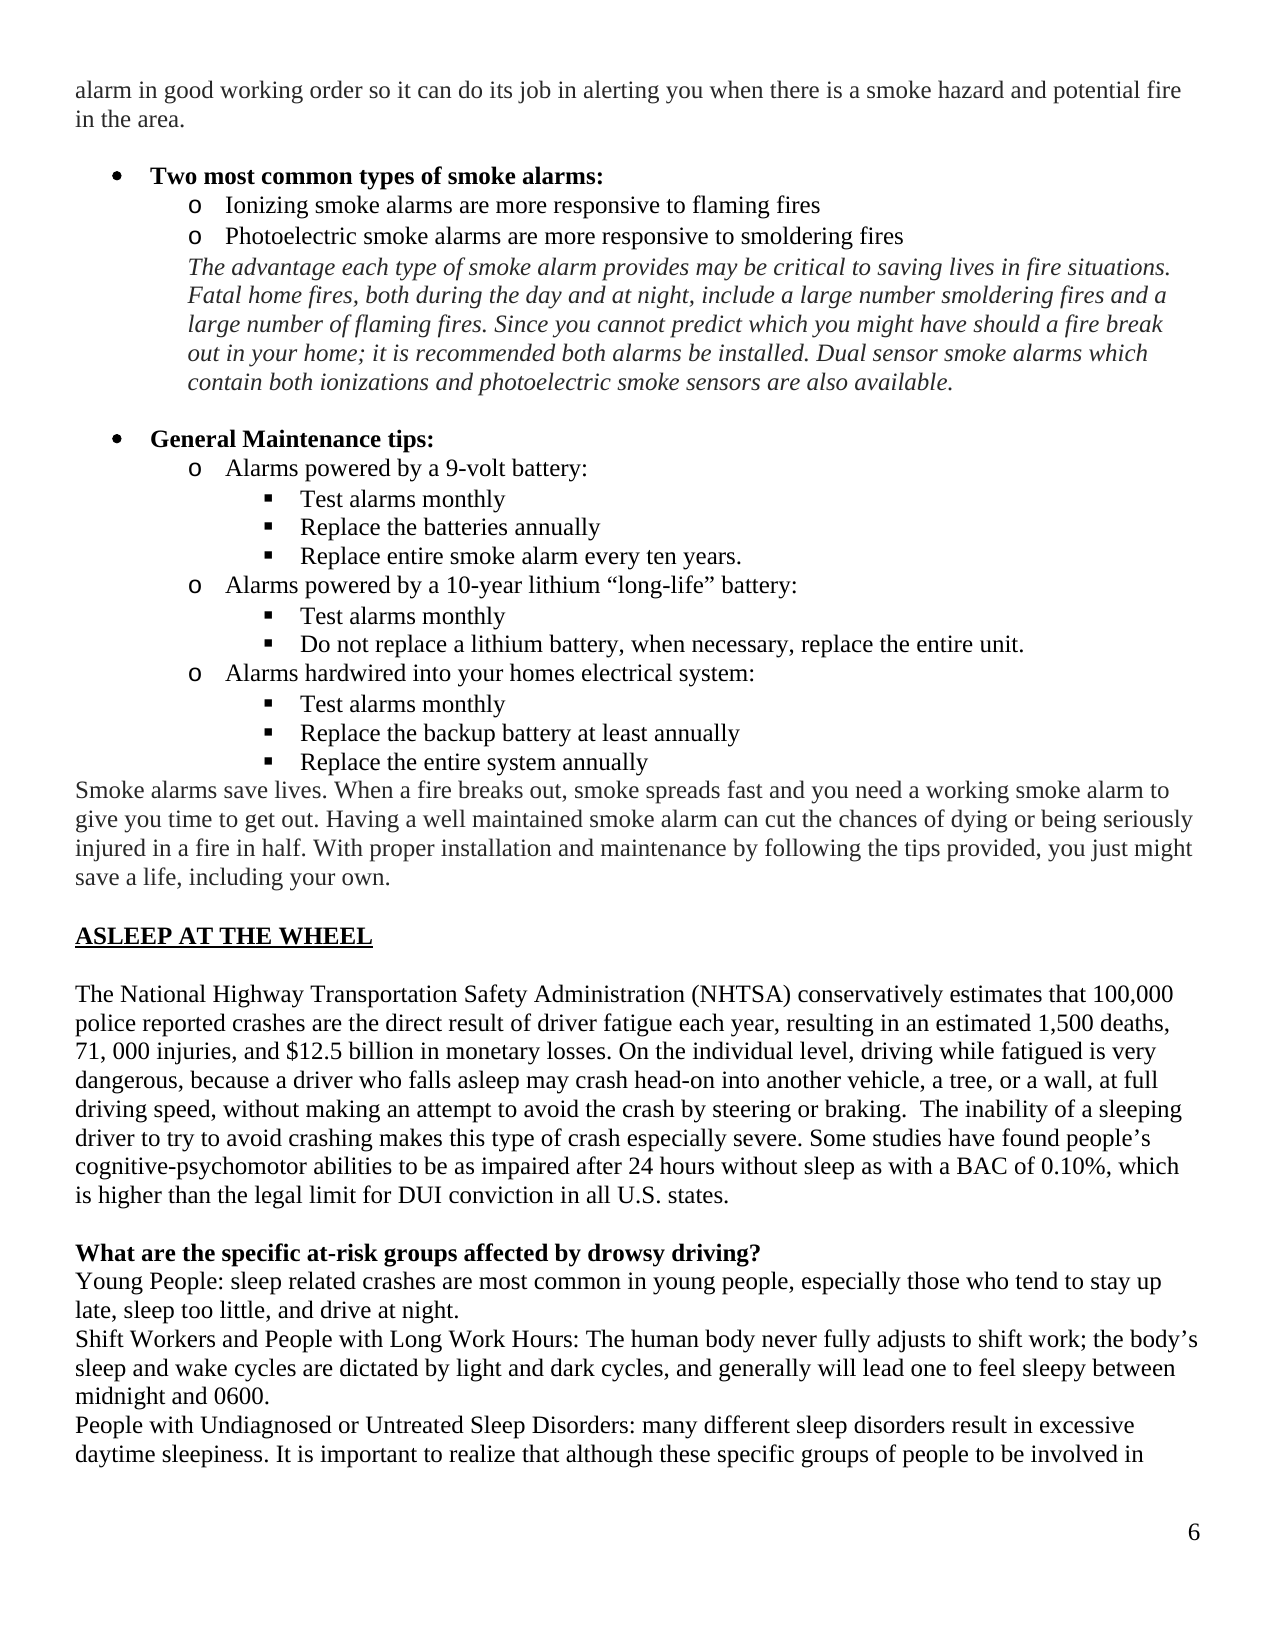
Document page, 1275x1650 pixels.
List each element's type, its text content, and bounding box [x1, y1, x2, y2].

list Alarms hardwired into your homes electrical system: [187, 658, 1200, 689]
list Test alarms monthly [262, 601, 1200, 629]
text The National Highway Transportation Safety Administration (NHTSA) conservatively estimates that 100,000 police reported crashes are the direct result of driver fatigue each year, resulting in an estimated 1,500 deaths, 71, 000 injuries, and $12.5 billion in monetary losses. On the individual level, driving while fatigued is very dangerous, because a driver who falls asleep may crash head-on into another vehicle, a tree, or a wall, at full driving speed, without making an attempt to avoid the crash by steering or braking. The inability of a sleeping driver to try to avoid crashing makes this type of crash especially severe. Some studies have found people’s cognitive-psychomotor abilities to be as impaired after 24 hours without sleep as with a BAC of 0.10%, which is higher than the legal limit for DUI conviction in all U.S. states. [75, 979, 1200, 1209]
text Young People: sleep related crashes are most common in young people, especially those who tend to stay up late, sleep too little, and drive at night. [75, 1266, 1200, 1324]
text Smoke alarms save lives. When a fire breaks out, smoke spreads fast and you need a working smoke alarm to give you time to get out. Having a well maintained smoke alarm can cut the chances of dying or being seriously injured in a fire in half. With proper installation and maintenance by following the tips provided, you just might save a life, including your own. [75, 775, 1200, 890]
text Shift Workers and People with Long Work Hours: The human body never fully adjusts to shift work; the body’s sleep and wake cycles are dictated by light and dark cycles, and generally will lead one to feel sleepy between midnight and 0600. [75, 1324, 1200, 1410]
list Ionizing smoke alarms are more responsive to flaming fires [187, 190, 1200, 221]
list Two most common types of smoke alarms: [112, 161, 1200, 190]
list Alarms powered by a 9-volt battery: [187, 453, 1200, 484]
list Replace the batteries annually [262, 512, 1200, 541]
list Alarms powered by a 10-year lithium “long-life” battery: [187, 570, 1200, 601]
list Do not replace a lithium battery, when necessary, replace the entire unit. [262, 629, 1200, 658]
text The advantage each type of smoke alarm provides may be critical to saving lives in fire situations. Fatal home fires, both during the day and at night, include a large number smoldering fires and a large number of flaming fires. Since you cannot predict which you might have should a fire break out in your home; it is recommended both alarms be installed. Dual sensor smoke alarms which contain both ionizations and photoelectric smoke sensors are also available. [187, 252, 1200, 395]
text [75, 75, 1200, 132]
list Replace entire smoke alarm every ten years. [262, 541, 1200, 570]
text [75, 1410, 1200, 1468]
list Replace the entire system annually [262, 747, 1200, 775]
list Replace the backup battery at least annually [262, 718, 1200, 747]
list Photoelectric smoke alarms are more responsive to smoldering fires [187, 221, 1200, 252]
text What are the specific at-risk groups affected by drowsy driving? [75, 1238, 1200, 1266]
list Test alarms monthly [262, 484, 1200, 512]
list General Maintenance tips: [112, 424, 1200, 453]
text ASLEEP AT THE WHEEL [75, 921, 1200, 950]
list Test alarms monthly [262, 689, 1200, 718]
